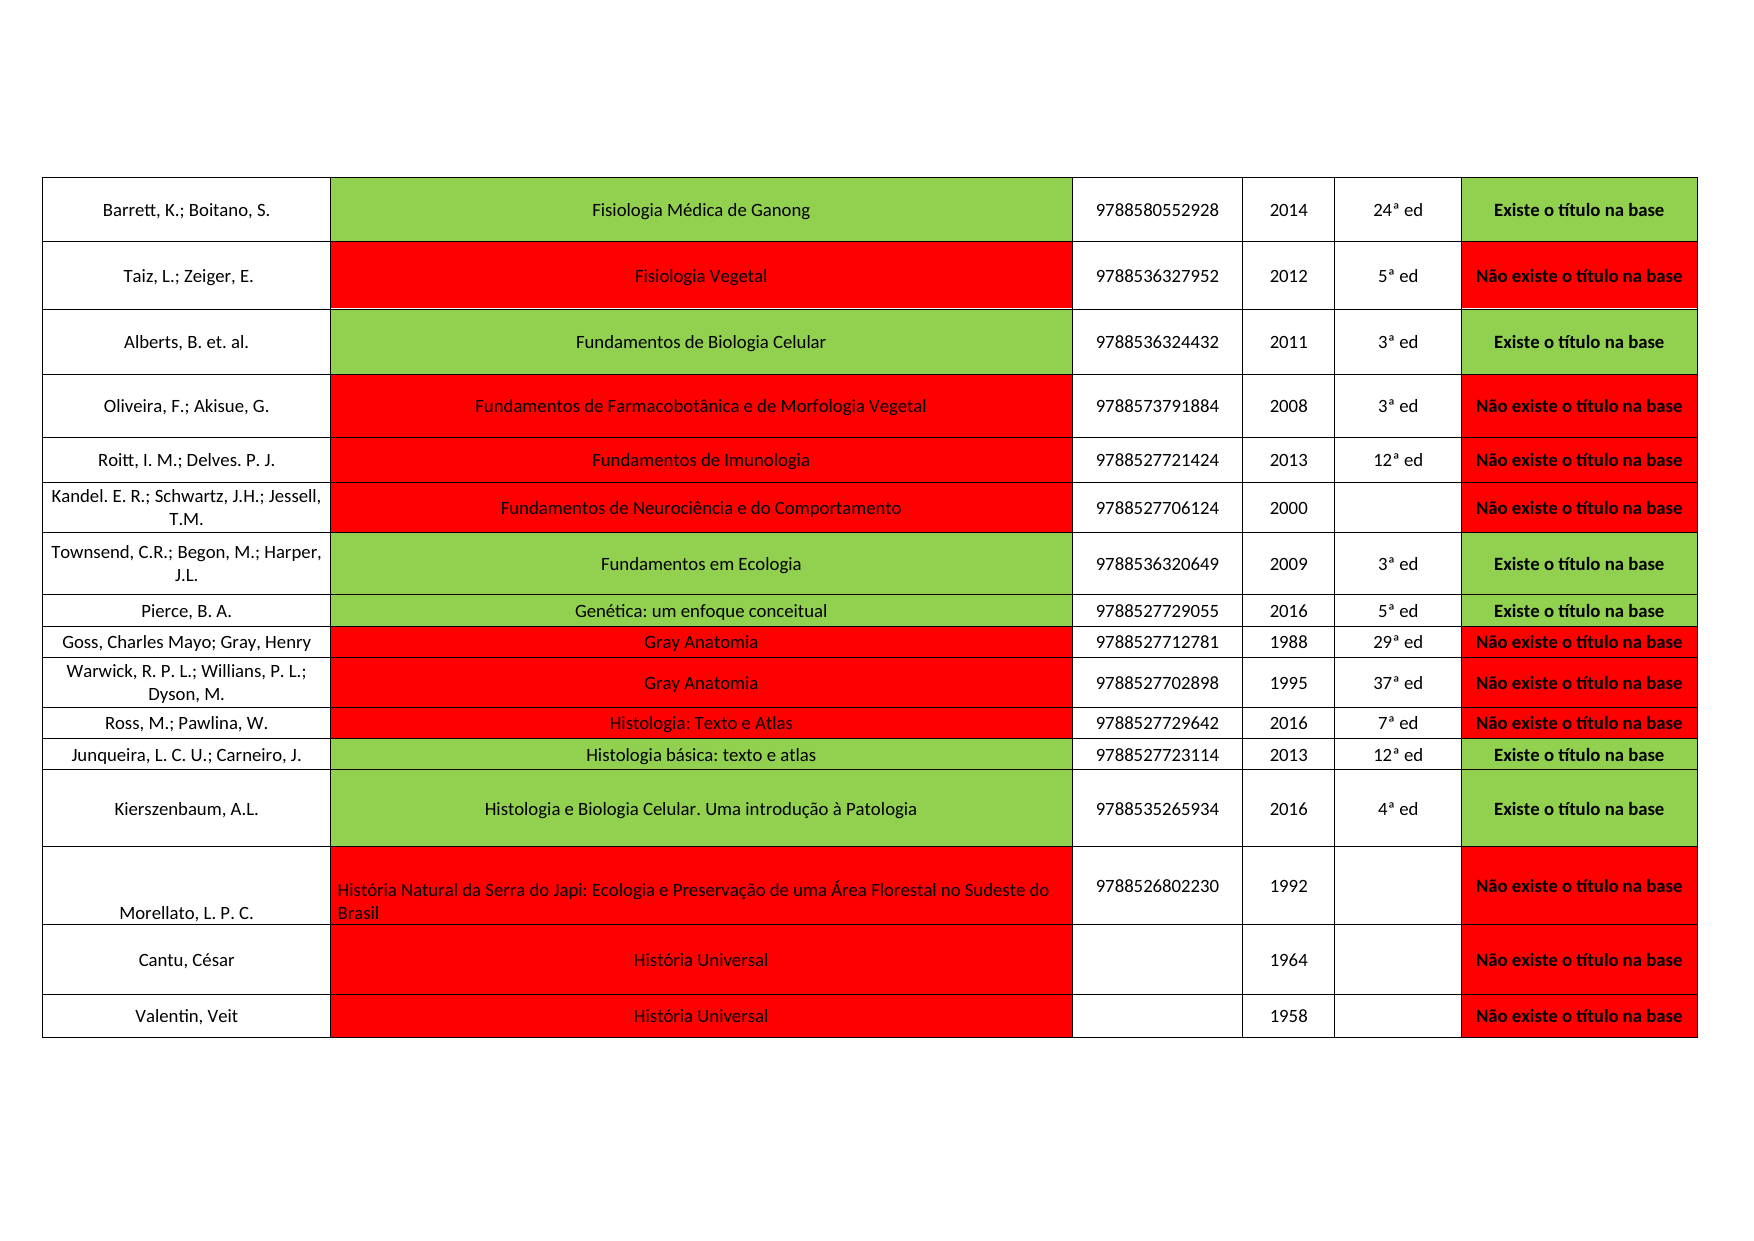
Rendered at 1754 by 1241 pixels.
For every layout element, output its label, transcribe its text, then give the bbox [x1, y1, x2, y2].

table_cell História Universal [331, 925, 1072, 994]
table_cell 2009 [1243, 533, 1334, 594]
table_cell Junqueira, L. C. U.; Carneiro, J. [43, 739, 330, 769]
table_cell 2012 [1243, 242, 1334, 308]
table_cell [1335, 925, 1461, 994]
table_cell 37ª ed [1335, 658, 1461, 707]
table_cell Não existe o título na base [1462, 658, 1697, 707]
table_cell 24ª ed [1335, 178, 1461, 241]
table_cell Fundamentos de Farmacobotânica e de Morfologia Vegetal [331, 375, 1072, 437]
table_cell 29ª ed [1335, 627, 1461, 657]
table_cell Kandel. E. R.; Schwartz, J.H.; Jessell, T.M. [43, 483, 330, 532]
table_cell Kierszenbaum, A.L. [43, 770, 330, 846]
table_cell 9788536327952 [1073, 242, 1242, 308]
table_cell 1988 [1243, 627, 1334, 657]
table_cell 9788580552928 [1073, 178, 1242, 241]
table_cell Goss, Charles Mayo; Gray, Henry [43, 627, 330, 657]
table_cell Gray Anatomia [331, 627, 1072, 657]
table_cell Fisiologia Vegetal [331, 242, 1072, 308]
table_cell 9788527723114 [1073, 739, 1242, 769]
table_cell Não existe o título na base [1462, 627, 1697, 657]
table_cell 9788536320649 [1073, 533, 1242, 594]
table_cell Histologia básica: texto e atlas [331, 739, 1072, 769]
table_cell Valentin, Veit [43, 995, 330, 1037]
table_cell Warwick, R. P. L.; Willians, P. L.; Dyson, M. [43, 658, 330, 707]
table_cell 1995 [1243, 658, 1334, 707]
table_cell Roitt, I. M.; Delves. P. J. [43, 438, 330, 482]
table_cell 2014 [1243, 178, 1334, 241]
table_cell 9788527729642 [1073, 708, 1242, 738]
table_cell 9788527729055 [1073, 595, 1242, 626]
table_cell Não existe o título na base [1462, 708, 1697, 738]
table_cell 4ª ed [1335, 770, 1461, 846]
table_cell Existe o título na base [1462, 595, 1697, 626]
table_cell Histologia e Biologia Celular. Uma introdução à Patologia [331, 770, 1072, 846]
table_cell 7ª ed [1335, 708, 1461, 738]
table_cell Existe o título na base [1462, 533, 1697, 594]
table_cell Não existe o título na base [1462, 995, 1697, 1037]
table_cell 3ª ed [1335, 375, 1461, 437]
table_cell Existe o título na base [1462, 770, 1697, 846]
table_cell Alberts, B. et. al. [43, 310, 330, 374]
table_cell Fundamentos de Neurociência e do Comportamento [331, 483, 1072, 532]
table_cell Fundamentos em Ecologia [331, 533, 1072, 594]
table_cell Não existe o título na base [1462, 375, 1697, 437]
table_cell 3ª ed [1335, 533, 1461, 594]
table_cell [1462, 178, 1697, 241]
table_cell Fisiologia Médica de Ganong [331, 178, 1072, 241]
table_cell 9788527712781 [1073, 627, 1242, 657]
table_cell 9788536324432 [1073, 310, 1242, 374]
table_cell 2011 [1243, 310, 1334, 374]
table_cell Gray Anatomia [331, 658, 1072, 707]
table_cell 9788526802230 [1073, 847, 1242, 924]
table_cell 12ª ed [1335, 438, 1461, 482]
table_cell [1335, 847, 1461, 924]
table_cell História Natural da Serra do Japi: Ecologia e Preservação de uma Área Florestal no Sudeste do Brasil [331, 847, 1072, 924]
table_cell Não existe o título na base [1462, 847, 1697, 924]
table_cell Barrett, K.; Boitano, S. [43, 178, 330, 241]
table_cell [1335, 483, 1461, 532]
table_cell Não existe o título na base [1462, 925, 1697, 994]
table_cell 1964 [1243, 925, 1334, 994]
table_cell 9788535265934 [1073, 770, 1242, 846]
table_cell Não existe o título na base [1462, 483, 1697, 532]
table_cell 5ª ed [1335, 242, 1461, 308]
table_cell 3ª ed [1335, 310, 1461, 374]
table_cell 9788527702898 [1073, 658, 1242, 707]
table_cell 2008 [1243, 375, 1334, 437]
table_cell 9788527721424 [1073, 438, 1242, 482]
table_cell Ross, M.; Pawlina, W. [43, 708, 330, 738]
table_cell Morellato, L. P. C. [43, 847, 330, 924]
table_cell Não existe o título na base [1462, 438, 1697, 482]
table_cell 1958 [1243, 995, 1334, 1037]
table_cell 2016 [1243, 770, 1334, 846]
table_cell Genética: um enfoque conceitual [331, 595, 1072, 626]
table_cell 12ª ed [1335, 739, 1461, 769]
table_cell Taiz, L.; Zeiger, E. [43, 242, 330, 308]
table_cell Histologia: Texto e Atlas [331, 708, 1072, 738]
table_cell Não existe o título na base [1462, 242, 1697, 308]
table_cell 2013 [1243, 438, 1334, 482]
table_cell [1073, 995, 1242, 1037]
table_cell 9788527706124 [1073, 483, 1242, 532]
table_cell 1992 [1243, 847, 1334, 924]
table_cell Existe o título na base [1462, 739, 1697, 769]
table_cell Pierce, B. A. [43, 595, 330, 626]
table_cell 9788573791884 [1073, 375, 1242, 437]
table_cell [1335, 995, 1461, 1037]
table_cell 2016 [1243, 595, 1334, 626]
table_cell 2013 [1243, 739, 1334, 769]
table_cell 5ª ed [1335, 595, 1461, 626]
table_cell Townsend, C.R.; Begon, M.; Harper, J.L. [43, 533, 330, 594]
table_cell Oliveira, F.; Akisue, G. [43, 375, 330, 437]
table_cell Fundamentos de Biologia Celular [331, 310, 1072, 374]
table_cell [1073, 925, 1242, 994]
table_cell Existe o título na base [1462, 310, 1697, 374]
table_cell 2000 [1243, 483, 1334, 532]
table_cell Cantu, César [43, 925, 330, 994]
table_cell Fundamentos de Imunologia [331, 438, 1072, 482]
table_cell História Universal [331, 995, 1072, 1037]
table_cell 2016 [1243, 708, 1334, 738]
